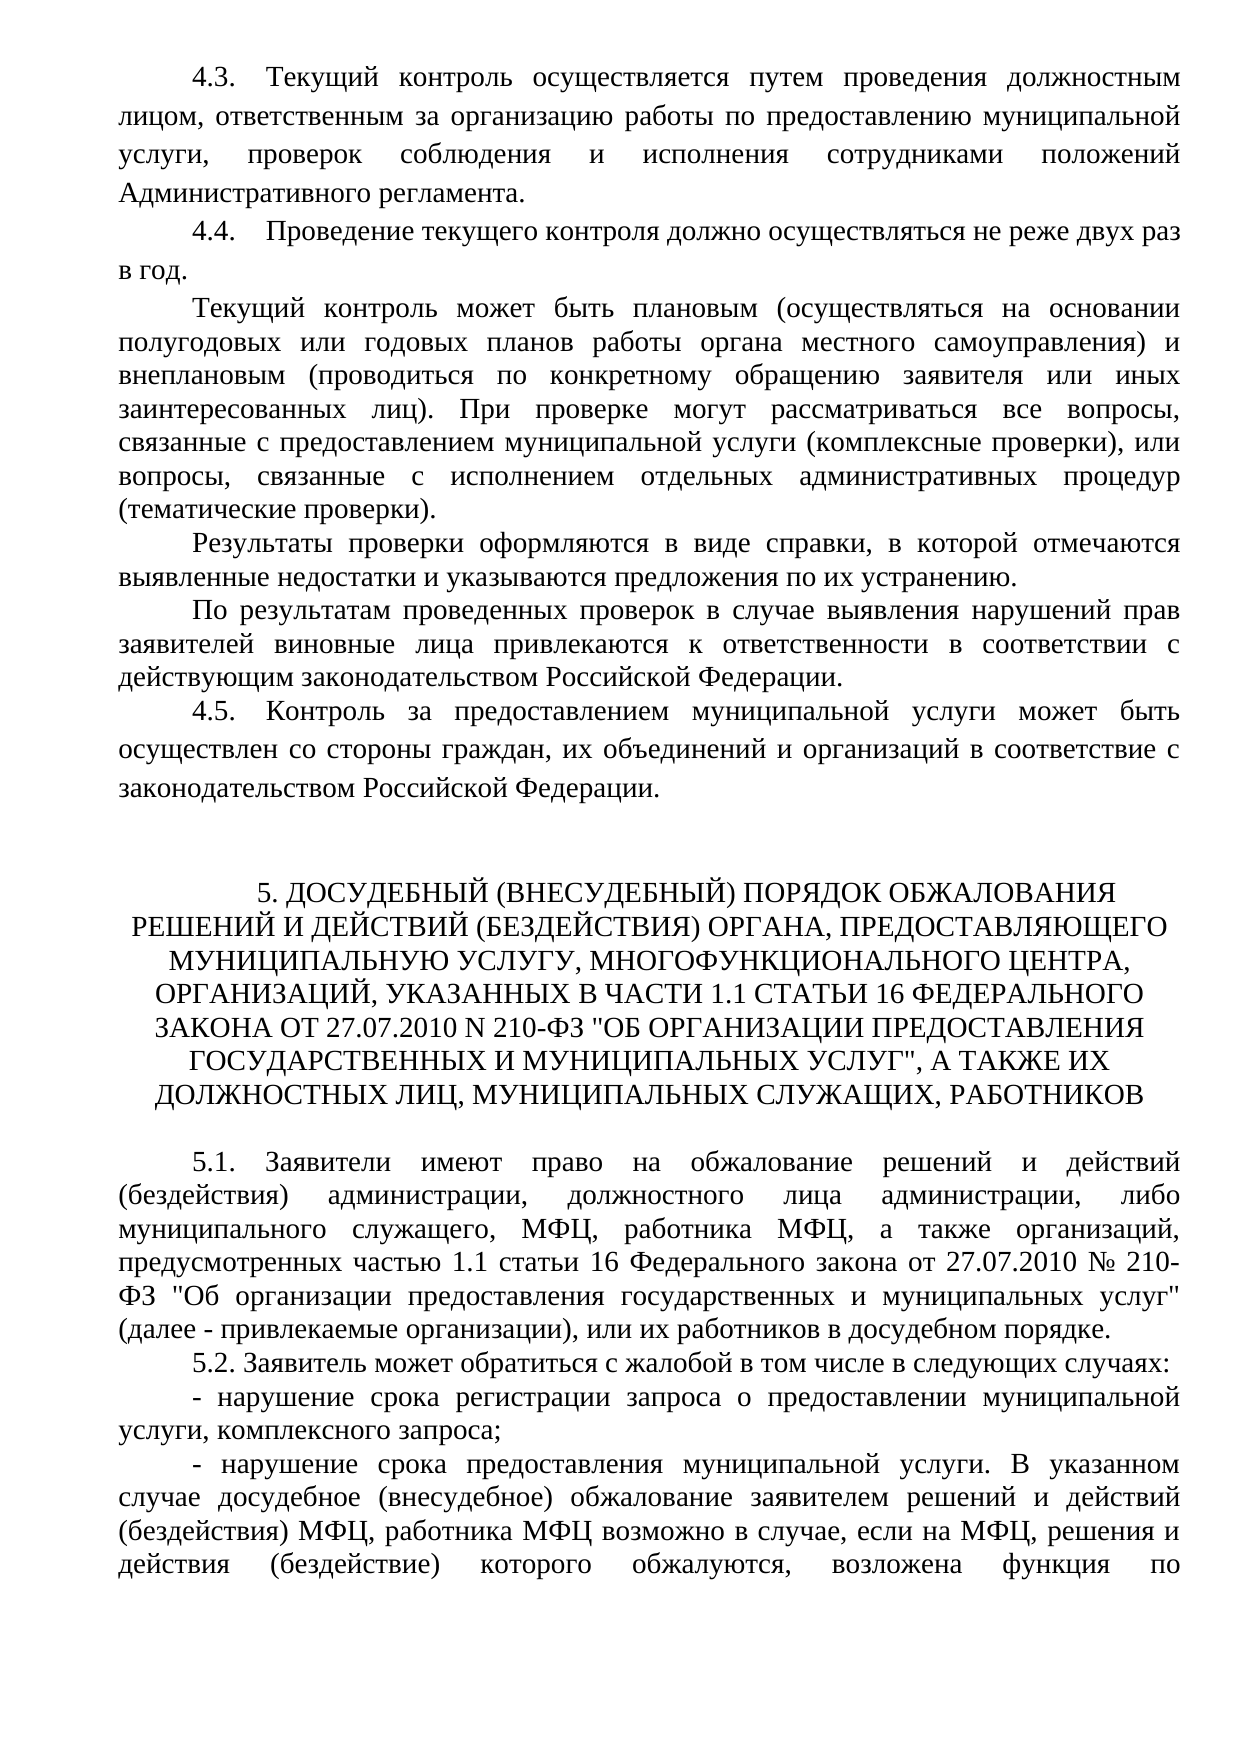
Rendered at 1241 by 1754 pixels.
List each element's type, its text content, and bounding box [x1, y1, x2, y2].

list Текущий контроль осуществляется путем проведения должностным лицом, ответственным за организацию работы по предоставлению муниципальной услуги, проверок соблюдения и исполнения сотрудниками положений Административного регламента. [118, 59, 1181, 208]
text - нарушение срока регистрации запроса о предоставлении муниципальной услуги, комплексного запроса; [118, 1379, 1181, 1446]
text 5.1. Заявители имеют право на обжалование решений и действий (бездействия) администрации, должностного лица администрации, либо муниципального служащего, МФЦ, работника МФЦ, а также организаций, предусмотренных частью 1.1 статьи 16 Федерального закона от 27.07.2010 № 210-ФЗ "Об организации предоставления государственных и муниципальных услуг" (далее - привлекаемые организации), или их работников в досудебном порядке. [118, 1144, 1181, 1345]
list Проведение текущего контроля должно осуществляться не реже двух раз в год. [118, 213, 1181, 285]
text По результатам проведенных проверок в случае выявления нарушений прав заявителей виновные лица привлекаются к ответственности в соответствии с действующим законодательством Российской Федерации. [118, 592, 1181, 693]
text 5.2. Заявитель может обратиться с жалобой в том числе в следующих случаях: [118, 1345, 1181, 1379]
text 5. ДОСУДЕБНЫЙ (ВНЕСУДЕБНЫЙ) ПОРЯДОК ОБЖАЛОВАНИЯ РЕШЕНИЙ И ДЕЙСТВИЙ (БЕЗДЕЙСТВИЯ) ОРГАНА, ПРЕДОСТАВЛЯЮЩЕГО МУНИЦИПАЛЬНУЮ УСЛУГУ, МНОГОФУНКЦИОНАЛЬНОГО ЦЕНТРА, ОРГАНИЗАЦИЙ, УКАЗАННЫХ В ЧАСТИ 1.1 СТАТЬИ 16 ФЕДЕРАЛЬНОГО ЗАКОНА ОТ 27.07.2010 N 210-ФЗ "ОБ ОРГАНИЗАЦИИ ПРЕДОСТАВЛЕНИЯ ГОСУДАРСТВЕННЫХ И МУНИЦИПАЛЬНЫХ УСЛУГ", А ТАКЖЕ ИХ ДОЛЖНОСТНЫХ ЛИЦ, МУНИЦИПАЛЬНЫХ СЛУЖАЩИХ, РАБОТНИКОВ [118, 876, 1181, 1110]
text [118, 1446, 1181, 1580]
text Результаты проверки оформляются в виде справки, в которой отмечаются выявленные недостатки и указываются предложения по их устранению. [118, 525, 1181, 592]
text Текущий контроль может быть плановым (осуществляться на основании полугодовых или годовых планов работы органа местного самоуправления) и внеплановым (проводиться по конкретному обращению заявителя или иных заинтересованных лиц). При проверке могут рассматриваться все вопросы, связанные с предоставлением муниципальной услуги (комплексные проверки), или вопросы, связанные с исполнением отдельных административных процедур (тематические проверки). [118, 290, 1181, 525]
list Контроль за предоставлением муниципальной услуги может быть осуществлен со стороны граждан, их объединений и организаций в соответствие с законодательством Российской Федерации. [118, 693, 1181, 803]
